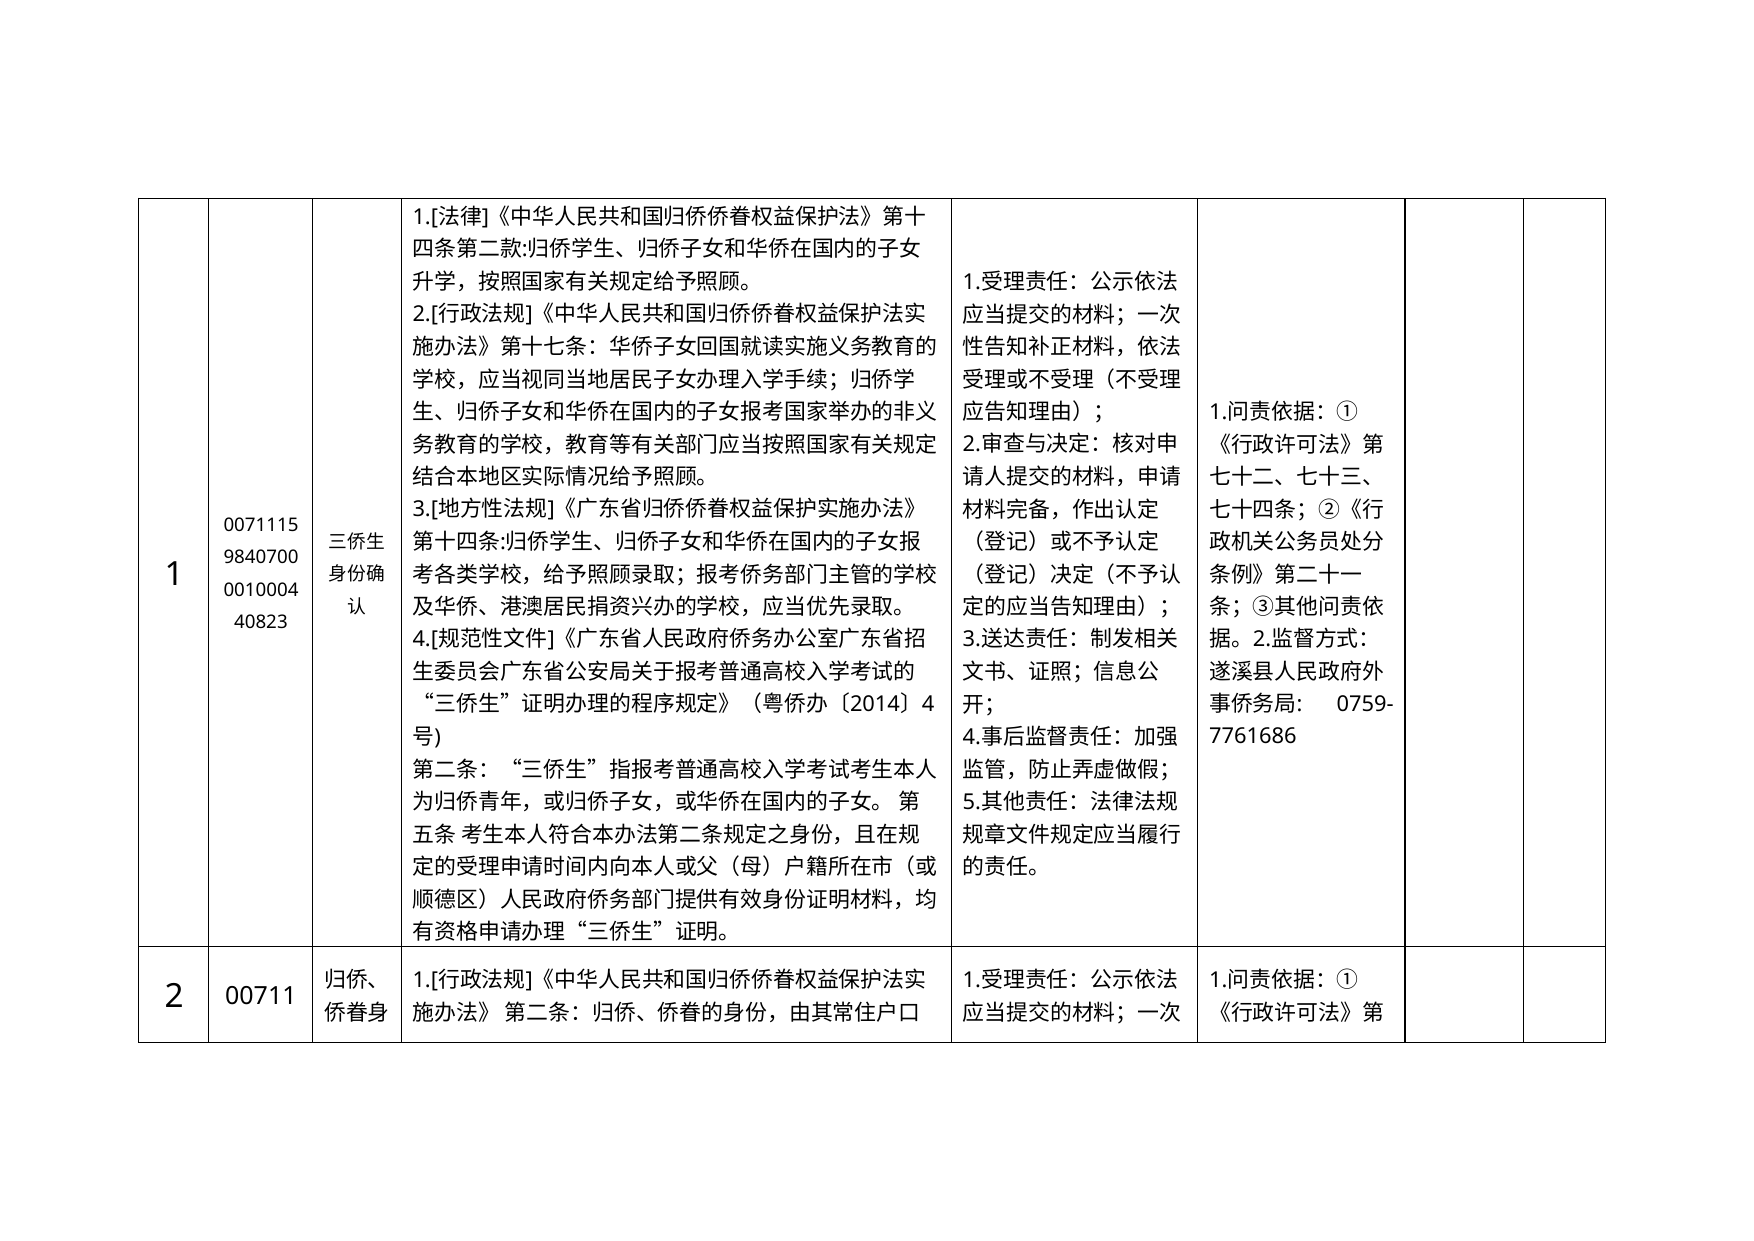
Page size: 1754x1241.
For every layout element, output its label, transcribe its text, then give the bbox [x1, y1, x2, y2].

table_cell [952, 947, 1197, 1042]
table_cell [1406, 947, 1523, 1042]
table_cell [1198, 947, 1404, 1042]
table_cell [1524, 199, 1605, 946]
table_cell 2 [139, 947, 208, 1042]
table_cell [402, 947, 951, 1042]
table_cell 三侨生身份确认 [313, 199, 401, 946]
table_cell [209, 947, 312, 1042]
table_cell [1406, 199, 1523, 946]
table_cell 1 [139, 199, 208, 946]
table_cell 1.[法律]《中华人民共和国归侨侨眷权益保护法》第十四条第二款:归侨学生、归侨子女和华侨在国内的子女升学，按照国家有关规定给予照顾。 2.[行政法规]《中华人民共和国归侨侨眷权益保护法实施办法》第十七条：华侨子女回国就读实施义务教育的学校，应当视同当地居民子女办理入学手续；归侨学生、归侨子女和华侨在国内的子女报考国家举办的非义务教育的学校，教育等有关部门应当按照国家有关规定结合本地区实际情况给予照顾。 3.[地方性法规]《广东省归侨侨眷权益保护实施办法》 第十四条:归侨学生、归侨子女和华侨在国内的子女报考各类学校，给予照顾录取；报考侨务部门主管的学校及华侨、港澳居民捐资兴办的学校，应当优先录取。 4.[规范性文件]《广东省人民政府侨务办公室广东省招生委员会广东省公安局关于报考普通高校入学考试的“三侨生”证明办理的程序规定》（粤侨办〔2014〕4号) 第二条：“三侨生”指报考普通高校入学考试考生本人为归侨青年，或归侨子女，或华侨在国内的子女。 第五条 考生本人符合本办法第二条规定之身份，且在规定的受理申请时间内向本人或父（母）户籍所在市（或顺德区）人民政府侨务部门提供有效身份证明材料，均有资格申请办理“三侨生”证明。 [402, 199, 951, 946]
table_cell 00711159840700001000440823 [209, 199, 312, 946]
table_cell 归侨、侨眷身份确认 [313, 947, 401, 1042]
table_cell 1.问责依据：①《行政许可法》第七十二、七十三、七十四条；②《行政机关公务员处分条例》第二十一条；③其他问责依据。2.监督方式：遂溪县人民政府外事侨务局: 0759-7761686 [1198, 199, 1404, 946]
table_cell [1524, 947, 1605, 1042]
